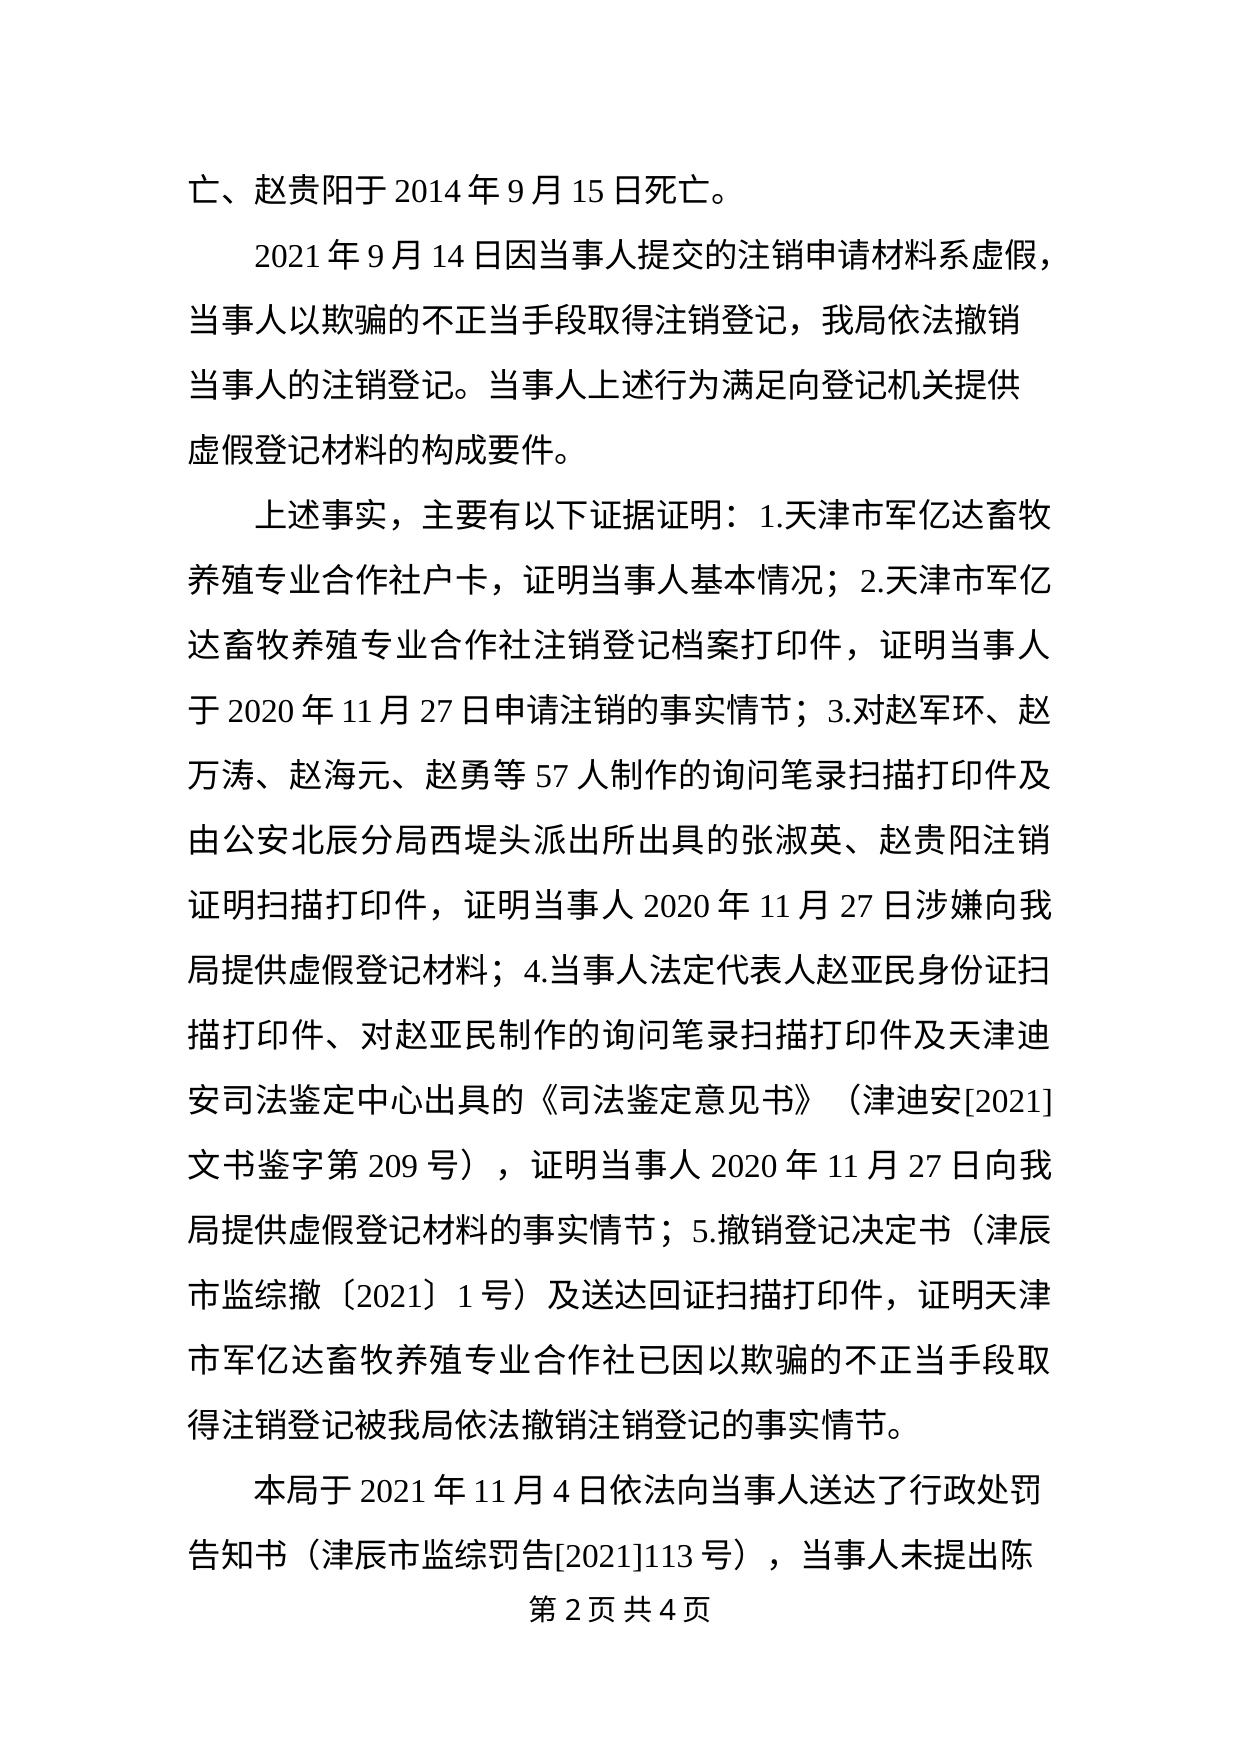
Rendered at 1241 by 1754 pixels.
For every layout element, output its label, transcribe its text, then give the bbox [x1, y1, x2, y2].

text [187, 155, 1053, 220]
text 2021年9月14日因当事人提交的注销申请材料系虚假，当事人以欺骗的不正当手段取得注销登记，我局依法撤销当事人的注销登记。当事人上述行为满足向登记机关提供虚假登记材料的构成要件。 [187, 220, 1053, 480]
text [187, 1455, 1053, 1585]
text 上述事实，主要有以下证据证明：1.天津市军亿达畜牧养殖专业合作社户卡，证明当事人基本情况；2.天津市军亿达畜牧养殖专业合作社注销登记档案打印件，证明当事人于2020年11月27日申请注销的事实情节；3.对赵军环、赵万涛、赵海元、赵勇等57人制作的询问笔录扫描打印件及由公安北辰分局西堤头派出所出具的张淑英、赵贵阳注销证明扫描打印件，证明当事人2020年11月27日涉嫌向我局提供虚假登记材料；4.当事人法定代表人赵亚民身份证扫描打印件、对赵亚民制作的询问笔录扫描打印件及天津迪安司法鉴定中心出具的《司法鉴定意见书》（津迪安[2021]文书鉴字第209号），证明当事人2020年11月27日向我局提供虚假登记材料的事实情节；5.撤销登记决定书（津辰市监综撤〔2021〕1号）及送达回证扫描打印件，证明天津市军亿达畜牧养殖专业合作社已因以欺骗的不正当手段取得注销登记被我局依法撤销注销登记的事实情节。 [187, 480, 1053, 1455]
